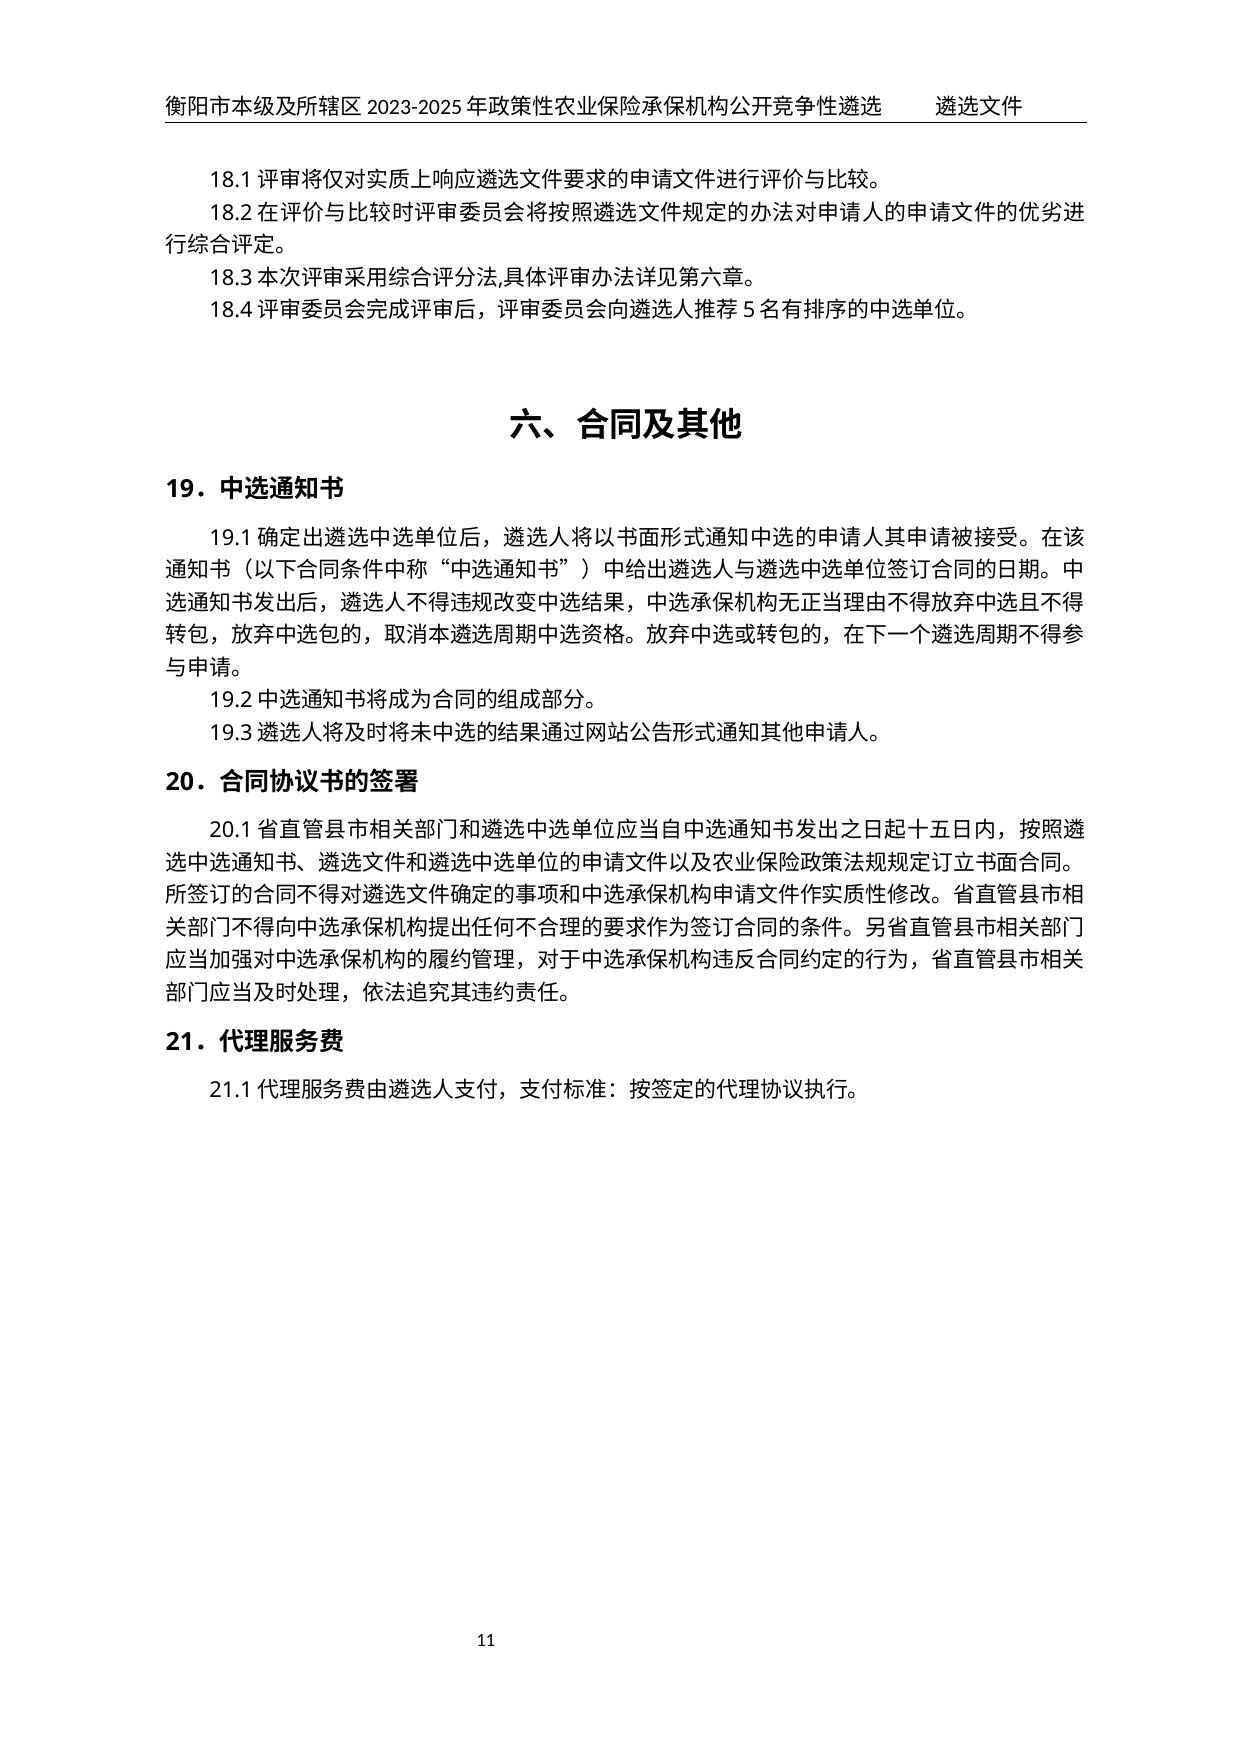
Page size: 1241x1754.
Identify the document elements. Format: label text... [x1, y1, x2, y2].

text 六、合同及其他 [165, 389, 1087, 454]
text 20.1省直管县市相关部门和遴选中选单位应当自中选通知书发出之日起十五日内，按照遴选中选通知书、遴选文件和遴选中选单位的申请文件以及农业保险政策法规规定订立书面合同。所签订的合同不得对遴选文件确定的事项和中选承保机构申请文件作实质性修改。省直管县市相关部门不得向中选承保机构提出任何不合理的要求作为签订合同的条件。另省直管县市相关部门应当加强对中选承保机构的履约管理，对于中选承保机构违反合同约定的行为，省直管县市相关部门应当及时处理，依法追究其违约责任。 [165, 812, 1087, 1007]
text 18.3本次评审采用综合评分法,具体评审办法详见第六章。 [165, 259, 1087, 292]
text 19.1确定出遴选中选单位后，遴选人将以书面形式通知中选的申请人其申请被接受。在该通知书（以下合同条件中称“中选通知书”）中给出遴选人与遴选中选单位签订合同的日期。中选通知书发出后，遴选人不得违规改变中选结果，中选承保机构无正当理由不得放弃中选且不得转包，放弃中选包的，取消本遴选周期中选资格。放弃中选或转包的，在下一个遴选周期不得参与申请。 [165, 519, 1087, 682]
text 19．中选通知书 [165, 454, 1087, 519]
text 19.2中选通知书将成为合同的组成部分。 [165, 682, 1087, 714]
text 18.2在评价与比较时评审委员会将按照遴选文件规定的办法对申请人的申请文件的优劣进行综合评定。 [165, 194, 1087, 259]
text 21．代理服务费 [165, 1007, 1087, 1072]
text 19.3遴选人将及时将未中选的结果通过网站公告形式通知其他申请人。 [165, 714, 1087, 747]
text 18.4评审委员会完成评审后，评审委员会向遴选人推荐5名有排序的中选单位。 [165, 292, 1087, 324]
text 20．合同协议书的签署 [165, 747, 1087, 812]
text 21.1代理服务费由遴选人支付，支付标准：按签定的代理协议执行。 [165, 1072, 1087, 1104]
text 18.1评审将仅对实质上响应遴选文件要求的申请文件进行评价与比较。 [165, 162, 1087, 194]
